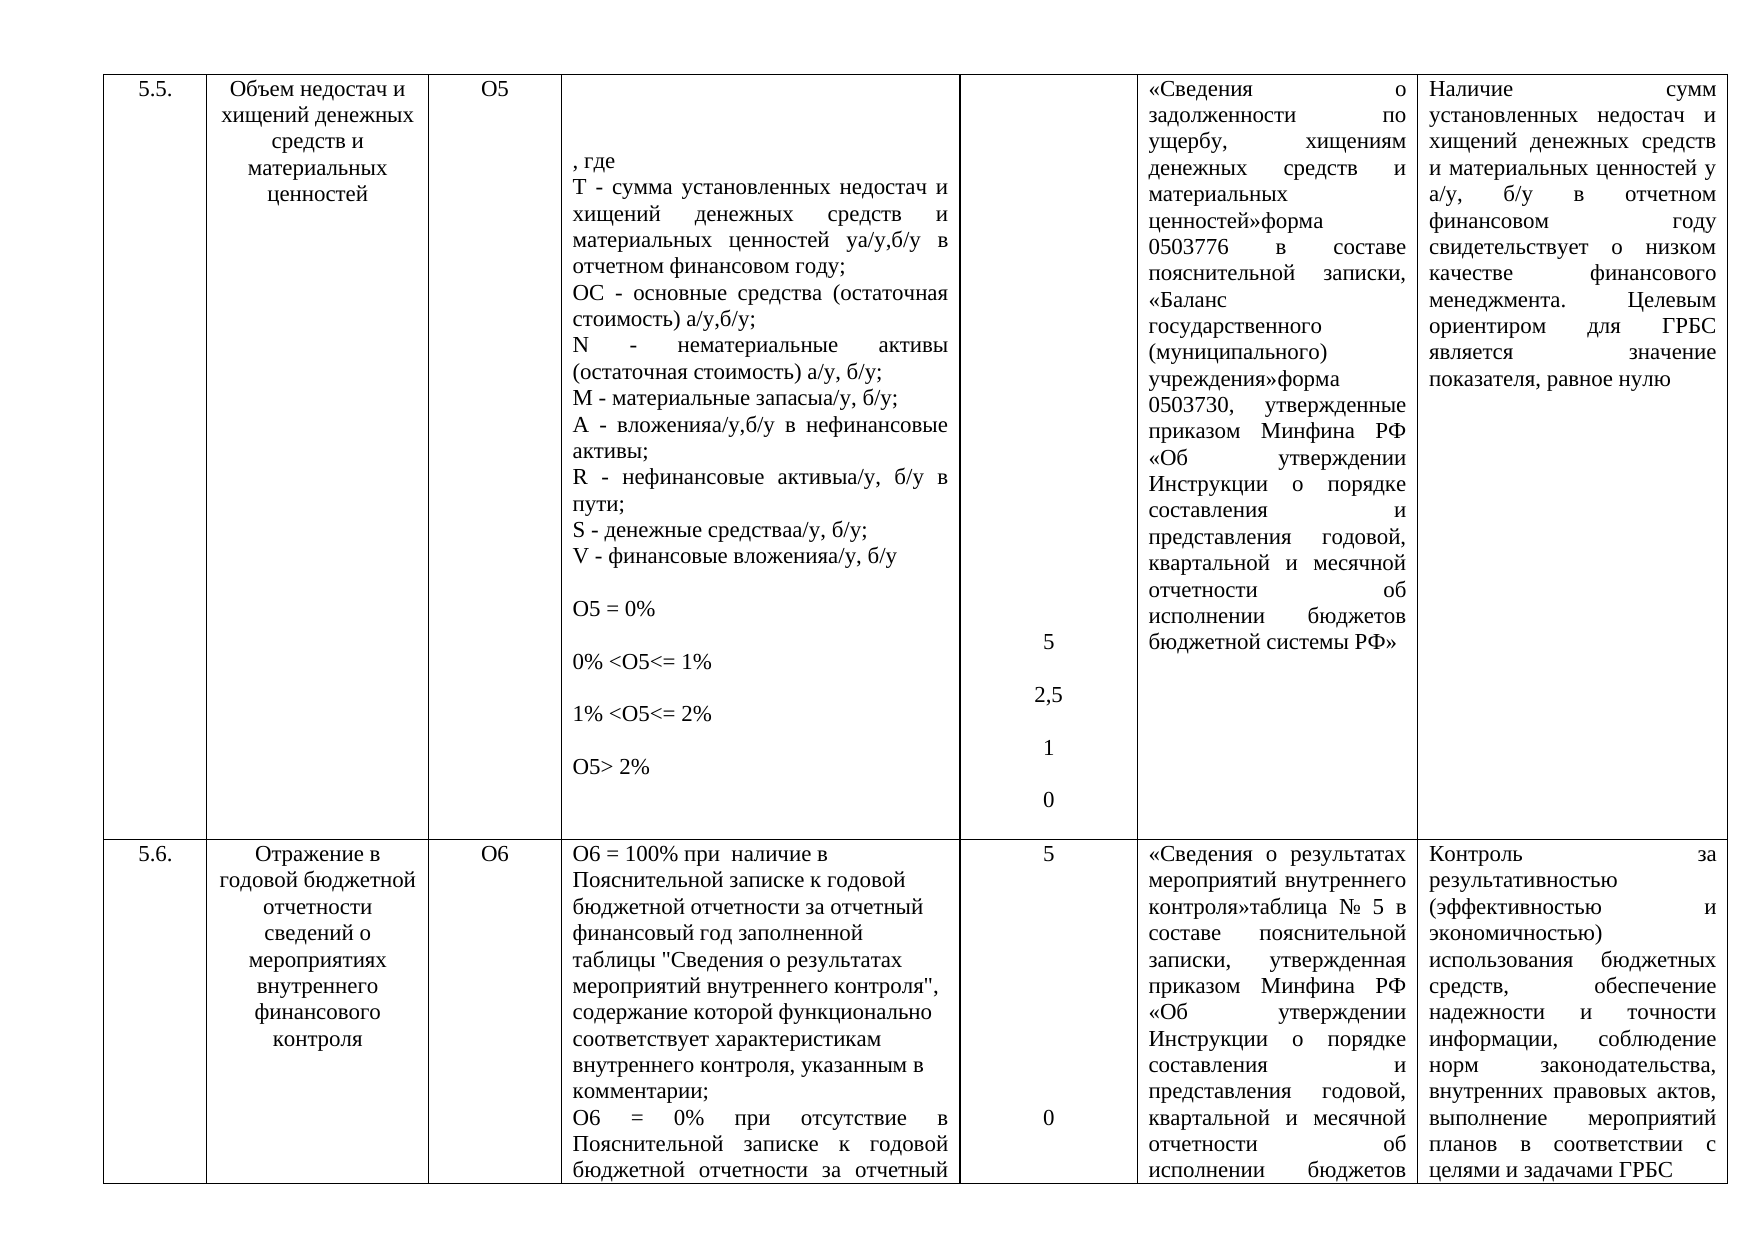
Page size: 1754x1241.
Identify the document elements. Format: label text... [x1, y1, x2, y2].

table_cell О5 [429, 75, 561, 839]
table_cell 5.6. [104, 840, 206, 1183]
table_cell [1418, 840, 1727, 1183]
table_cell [1138, 840, 1417, 1183]
table_cell , где T - сумма установленных недостач и хищений денежных средств и материальных ценностей уа/у,б/у в отчетном финансовом году; OС - основные средства (остаточная стоимость) а/у,б/у; N - нематериальные активы (остаточная стоимость) а/у, б/у; M - материальные запасыа/у, б/у; A - вложенияа/у,б/у в нефинансовые активы; R - нефинансовые активыа/у, б/у в пути; S - денежные средстваа/у, б/у; V - финансовые вложенияа/у, б/у О5 = 0% 0% <О5<= 1% 1% <О5<= 2% О5> 2% [562, 75, 959, 839]
table_cell 5 0 [961, 840, 1137, 1183]
table_cell «Сведения о задолженности по ущербу, хищениям денежных средств и материальных ценностей»форма 0503776 в составе пояснительной записки, «Баланс государственного (муниципального) учреждения»форма 0503730, утвержденные приказом Минфина РФ «Об утверждении Инструкции о порядке составления и представления годовой, квартальной и месячной отчетности об исполнении бюджетов бюджетной системы РФ» [1138, 75, 1417, 839]
table_cell О6 [429, 840, 561, 1183]
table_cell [207, 840, 428, 1183]
table_cell 5.5. [104, 75, 206, 839]
table_cell Наличие сумм установленных недостач и хищений денежных средств и материальных ценностей у а/у, б/у в отчетном финансовом году свидетельствует о низком качестве финансового менеджмента. Целевым ориентиром для ГРБС является значение показателя, равное нулю [1418, 75, 1727, 839]
table_cell Объем недостач и хищений денежных средств и материальных ценностей [207, 75, 428, 839]
table_cell 5 2,5 1 0 [961, 75, 1137, 839]
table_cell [562, 840, 959, 1183]
